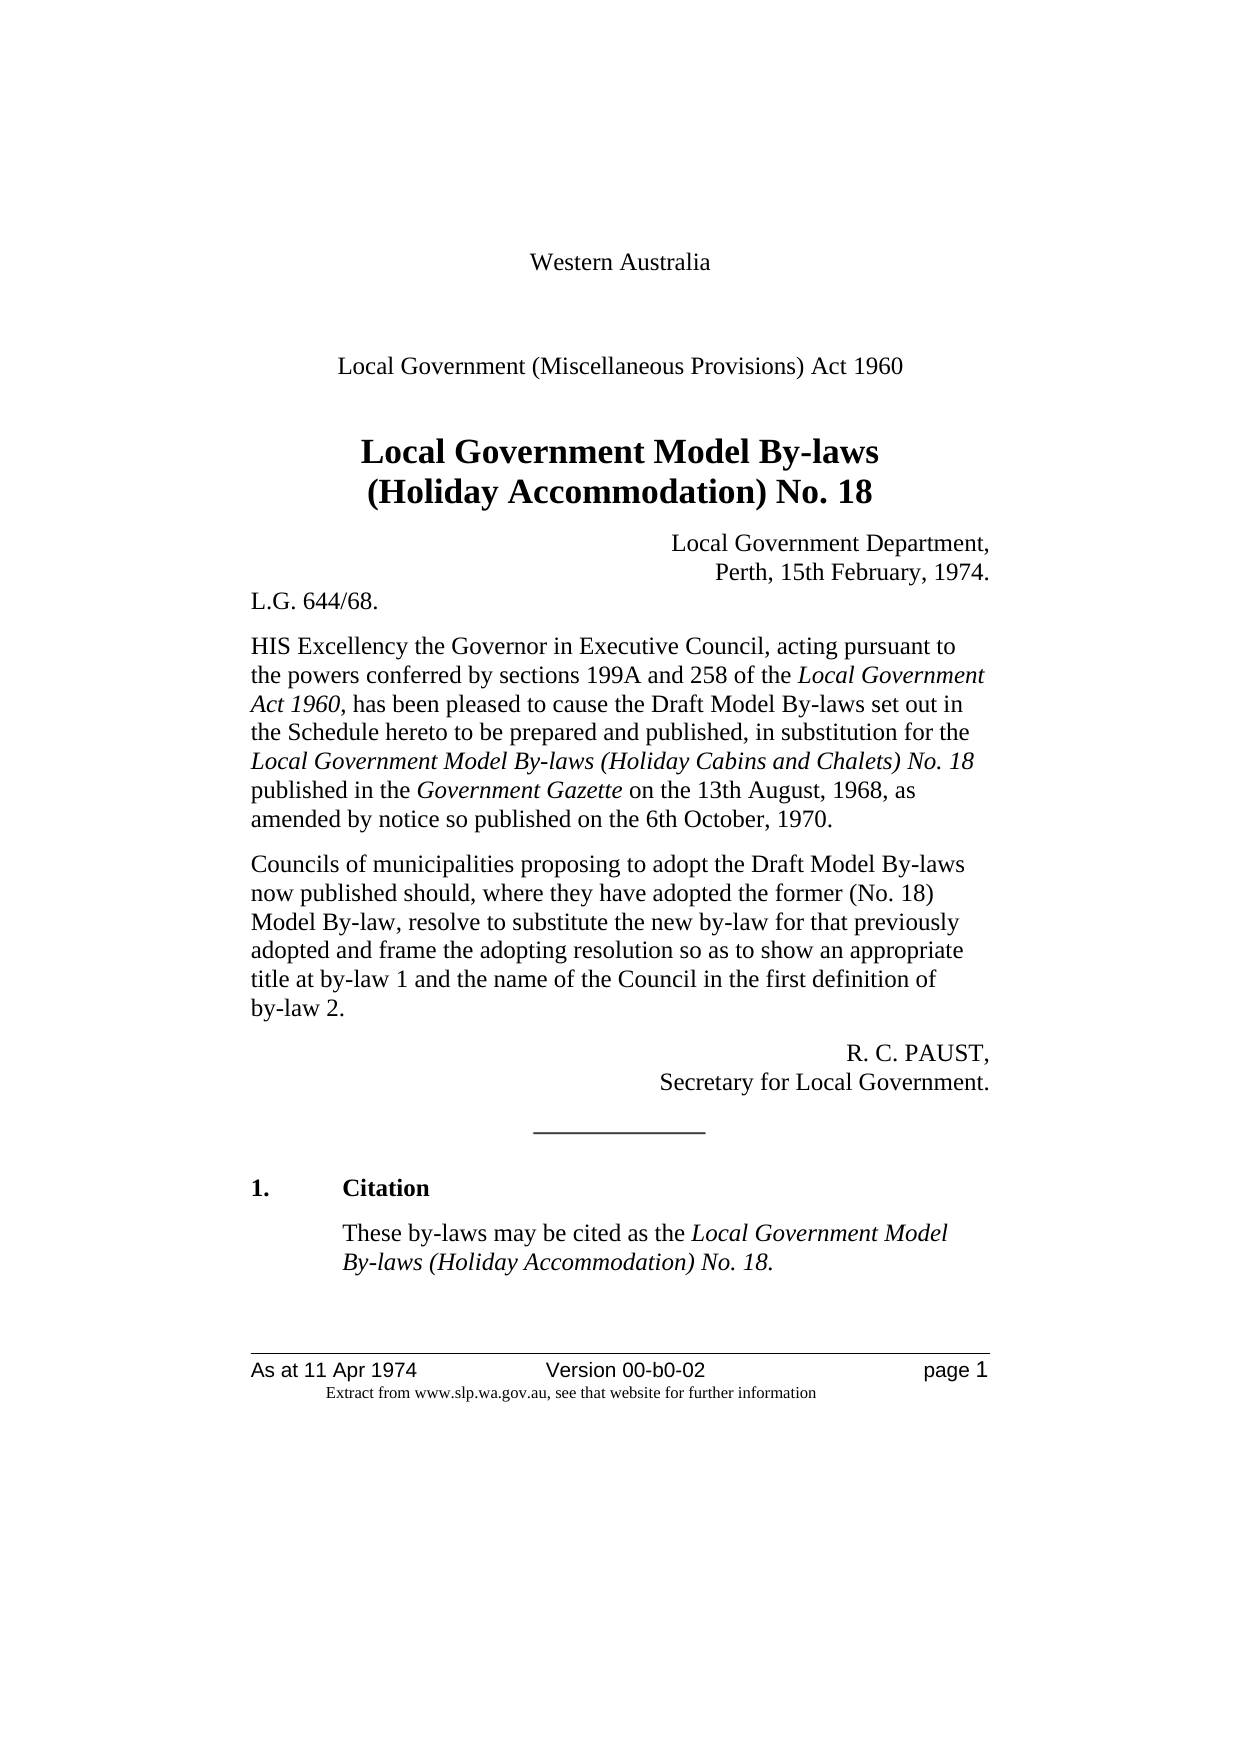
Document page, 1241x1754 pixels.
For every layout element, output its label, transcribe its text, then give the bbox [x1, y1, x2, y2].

text Western Australia [251, 247, 990, 276]
text These by-laws may be cited as the Local Government Model By-laws (Holiday Accommodation) No. 18. [251, 1218, 990, 1276]
subtitle 1. Citation [251, 1173, 990, 1202]
text HIS Excellency the Governor in Executive Council, acting pursuant to the powers conferred by sections 199A and 258 of the Local Government Act 1960, has been pleased to cause the Draft Model By-laws set out in the Schedule hereto to be prepared and published, in substitution for the Local Government Model By-laws (Holiday Cabins and Chalets) No. 18 published in the Government Gazette on the 13th August, 1968, as amended by notice so published on the 6th October, 1970. [251, 631, 990, 832]
text Local Government (Miscellaneous Provisions) Act 1960 [251, 351, 990, 380]
picture [524, 1120, 716, 1150]
text Perth, 15th February, 1974. [251, 557, 990, 586]
text Local Government Department, [251, 528, 990, 557]
text Local Government Model By-laws (Holiday Accommodation) No. 18 [309, 430, 930, 512]
text Councils of municipalities proposing to adopt the Draft Model By-laws now published should, where they have adopted the former (No. 18) Model By-law, resolve to substitute the new by-law for that previously adopted and frame the adopting resolution so as to show an appropriate title at by-law 1 and the name of the Council in the first definition of by-law 2. [251, 849, 990, 1022]
text Secretary for Local Government. [251, 1067, 990, 1096]
text L.G. 644/68. [251, 586, 990, 614]
text R. C. PAUST, [251, 1038, 990, 1067]
